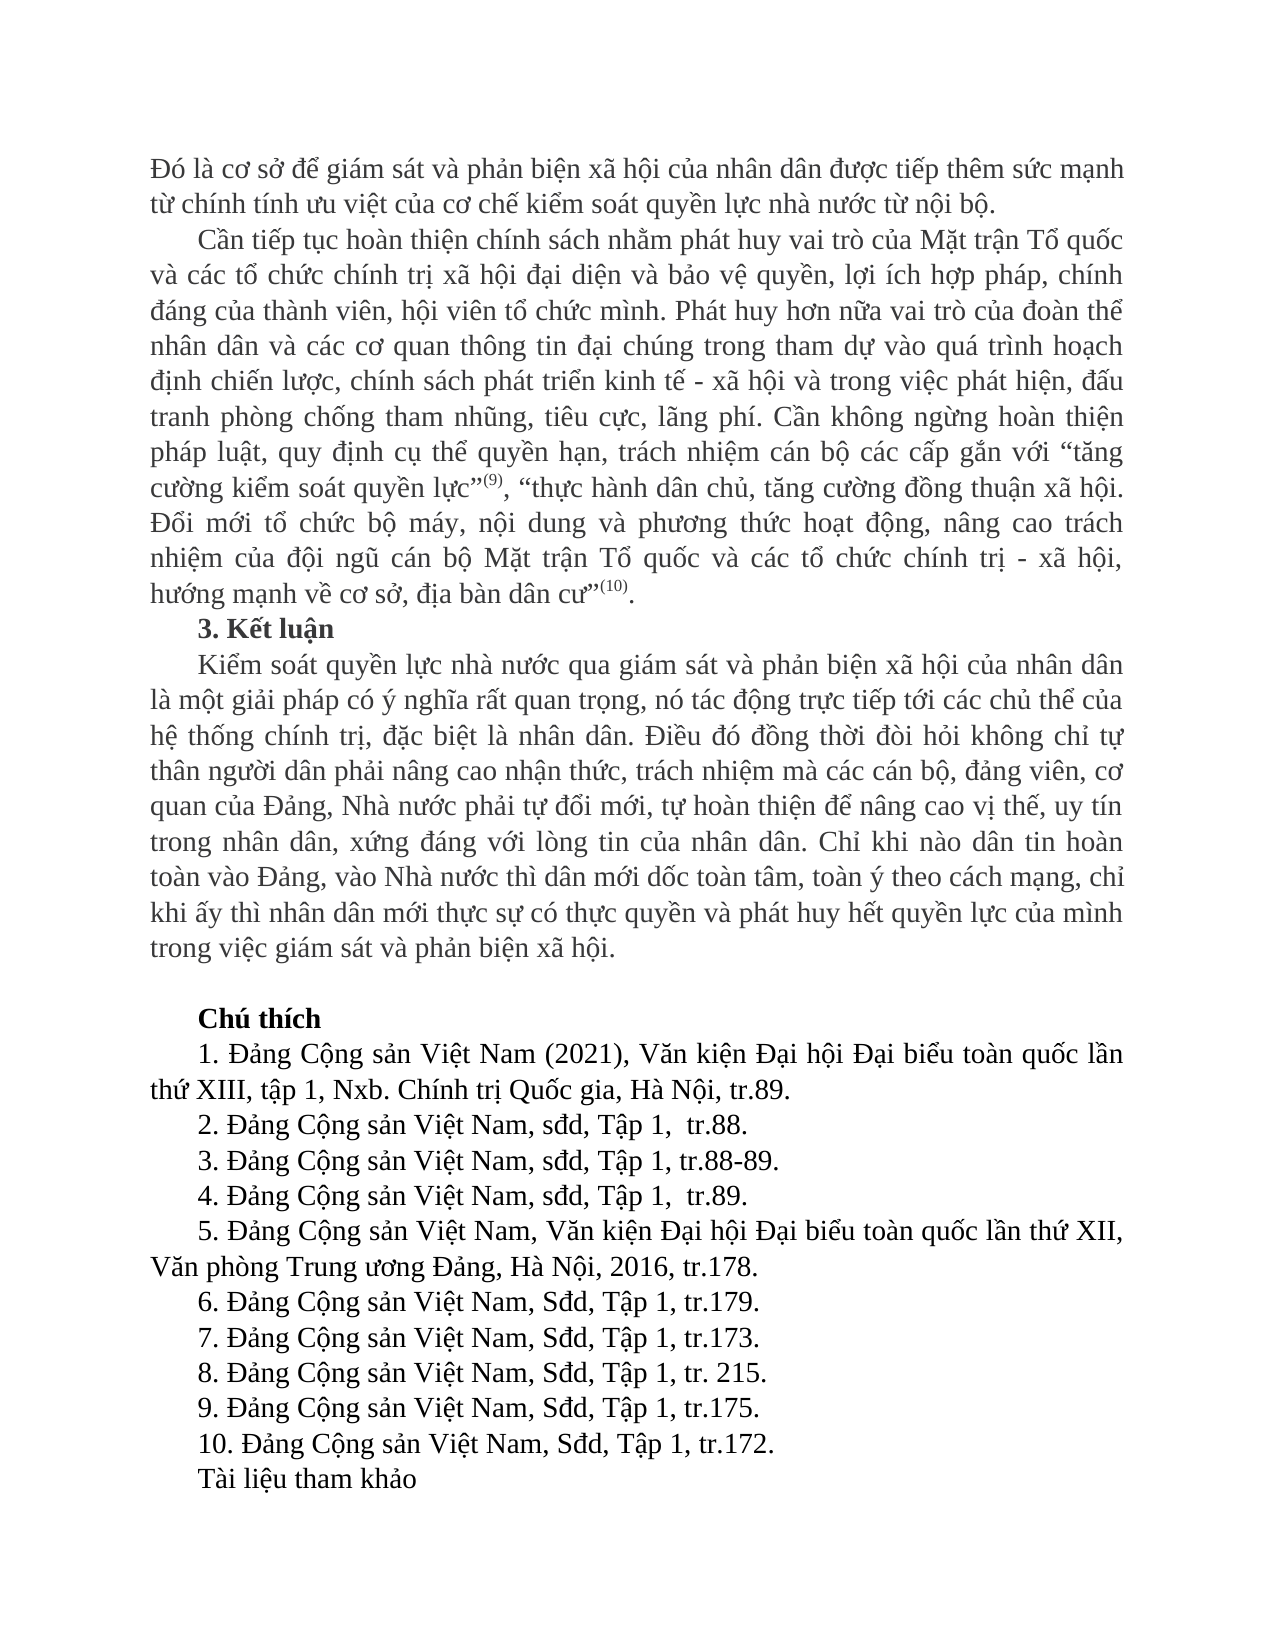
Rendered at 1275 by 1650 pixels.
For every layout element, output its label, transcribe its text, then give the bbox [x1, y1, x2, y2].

text 3. Kết luận [150, 610, 1125, 646]
text Tài liệu tham khảo [150, 1460, 1125, 1496]
text 9. Đảng Cộng sản Việt Nam, Sđd, Tập 1, tr.175. [150, 1389, 1125, 1425]
text Cần tiếp tục hoàn thiện chính sách nhằm phát huy vai trò của Mặt trận Tổ quốc và các tổ chức chính trị xã hội đại diện và bảo vệ quyền, lợi ích hợp pháp, chính đáng của thành viên, hội viên tổ chức mình. Phát huy hơn nữa vai trò của đoàn thể nhân dân và các cơ quan thông tin đại chúng trong tham dự vào quá trình hoạch định chiến lược, chính sách phát triển kinh tế - xã hội và trong việc phát hiện, đấu tranh phòng chống tham nhũng, tiêu cực, lãng phí. Cần không ngừng hoàn thiện pháp luật, quy định cụ thể quyền hạn, trách nhiệm cán bộ các cấp gắn với “tăng cường kiểm soát quyền lực”(9), “thực hành dân chủ, tăng cường đồng thuận xã hội. Đổi mới tổ chức bộ máy, nội dung và phương thức hoạt động, nâng cao trách nhiệm của đội ngũ cán bộ Mặt trận Tổ quốc và các tổ chức chính trị - xã hội, hướng mạnh về cơ sở, địa bàn dân cư”(10). [150, 221, 1125, 610]
text 5. Đảng Cộng sản Việt Nam, Văn kiện Đại hội Đại biểu toàn quốc lần thứ XII, Văn phòng Trung ương Đảng, Hà Nội, 2016, tr.178. [150, 1212, 1125, 1283]
text 6. Đảng Cộng sản Việt Nam, Sđd, Tập 1, tr.179. [150, 1283, 1125, 1319]
text 2. Đảng Cộng sản Việt Nam, sđd, Tập 1, tr.88. [150, 1106, 1125, 1142]
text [150, 150, 1125, 221]
text 3. Đảng Cộng sản Việt Nam, sđd, Tập 1, tr.88-89. [150, 1142, 1125, 1177]
text Chú thích [150, 1000, 1125, 1035]
text 7. Đảng Cộng sản Việt Nam, Sđd, Tập 1, tr.173. [150, 1319, 1125, 1354]
text Kiểm soát quyền lực nhà nước qua giám sát và phản biện xã hội của nhân dân là một giải pháp có ý nghĩa rất quan trọng, nó tác động trực tiếp tới các chủ thể của hệ thống chính trị, đặc biệt là nhân dân. Điều đó đồng thời đòi hỏi không chỉ tự thân người dân phải nâng cao nhận thức, trách nhiệm mà các cán bộ, đảng viên, cơ quan của Đảng, Nhà nước phải tự đổi mới, tự hoàn thiện để nâng cao vị thế, uy tín trong nhân dân, xứng đáng với lòng tin của nhân dân. Chỉ khi nào dân tin hoàn toàn vào Đảng, vào Nhà nước thì dân mới dốc toàn tâm, toàn ý theo cách mạng, chỉ khi ấy thì nhân dân mới thực sự có thực quyền và phát huy hết quyền lực của mình trong việc giám sát và phản biện xã hội. [150, 646, 1125, 964]
text 10. Đảng Cộng sản Việt Nam, Sđd, Tập 1, tr.172. [150, 1425, 1125, 1460]
text 8. Đảng Cộng sản Việt Nam, Sđd, Tập 1, tr. 215. [150, 1354, 1125, 1389]
text 4. Đảng Cộng sản Việt Nam, sđd, Tập 1, tr.89. [150, 1177, 1125, 1212]
text 1. Đảng Cộng sản Việt Nam (2021), Văn kiện Đại hội Đại biểu toàn quốc lần thứ XIII, tập 1, Nxb. Chính trị Quốc gia, Hà Nội, tr.89. [150, 1035, 1125, 1106]
